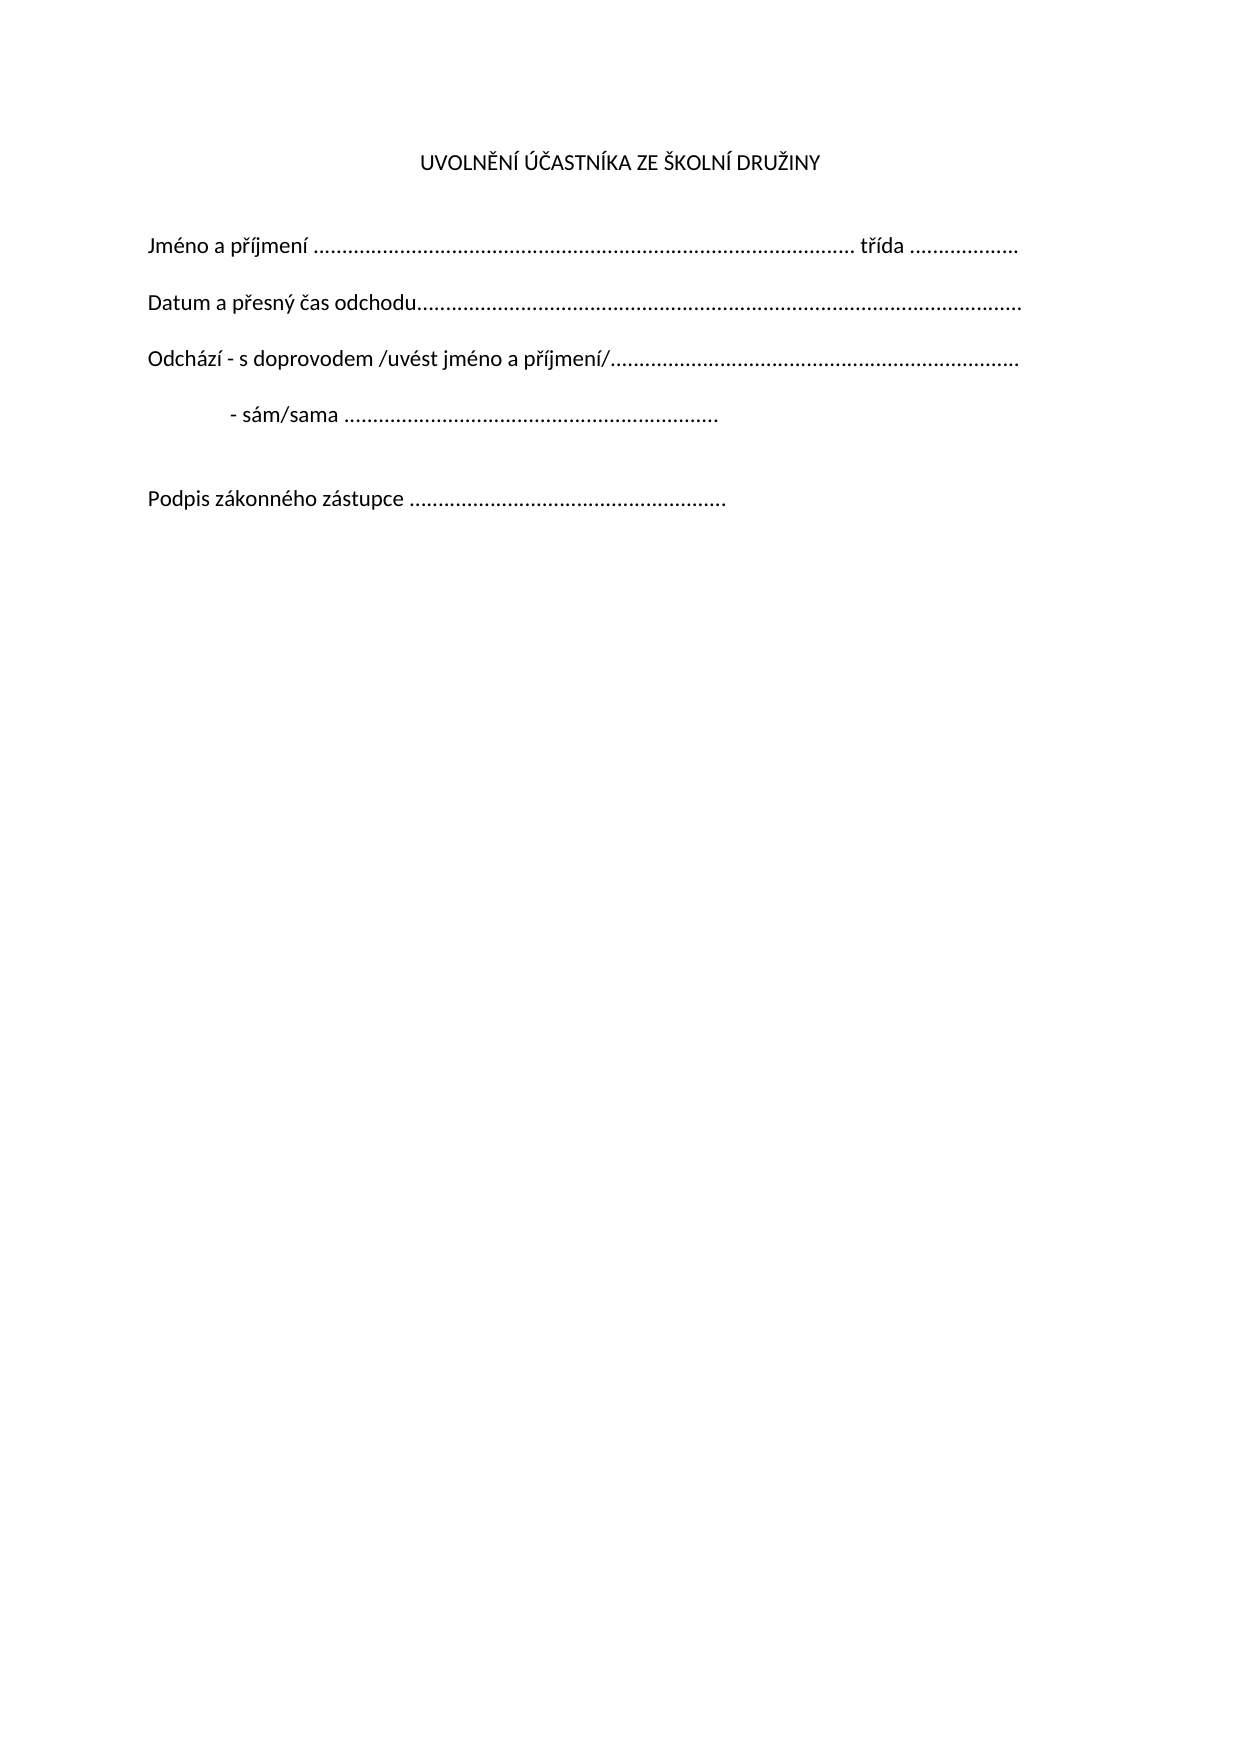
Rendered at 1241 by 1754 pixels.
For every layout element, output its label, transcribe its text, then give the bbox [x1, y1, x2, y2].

text Datum a přesný čas odchodu......................................................................................................... [148, 288, 1093, 316]
text - sám/sama ................................................................. [148, 400, 1093, 428]
text Jméno a příjmení .............................................................................................. třída ................... [148, 232, 1093, 260]
text Odchází - s doprovodem /uvést jméno a příjmení/....................................................................... [148, 344, 1093, 372]
text Podpis zákonného zástupce ....................................................... [148, 484, 1093, 512]
text UVOLNĚNÍ ÚČASTNÍKA ZE ŠKOLNÍ DRUŽINY [148, 148, 1093, 176]
